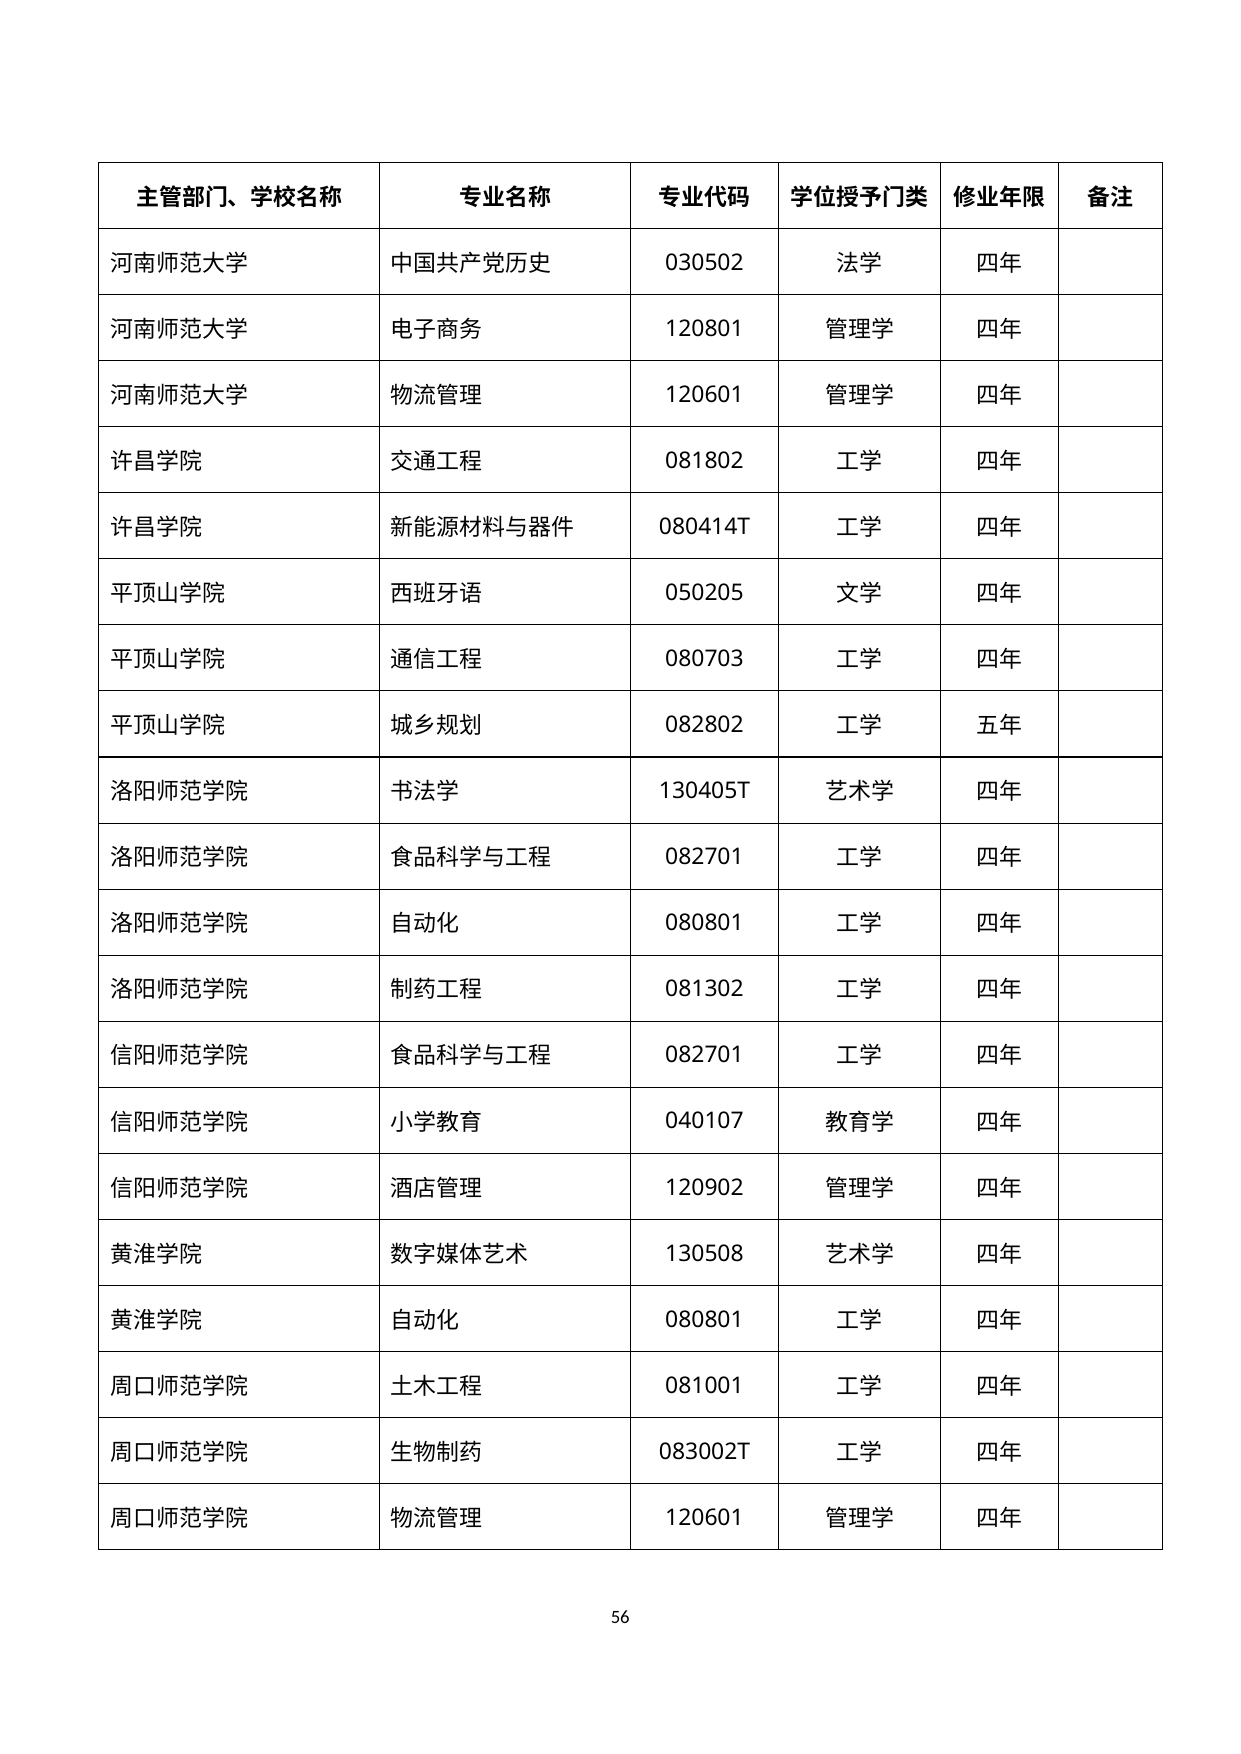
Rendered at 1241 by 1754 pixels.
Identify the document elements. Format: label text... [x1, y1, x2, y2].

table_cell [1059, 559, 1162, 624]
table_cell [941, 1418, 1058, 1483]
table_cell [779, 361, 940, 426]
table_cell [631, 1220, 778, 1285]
table_header 主管部门、学校名称 [99, 163, 379, 228]
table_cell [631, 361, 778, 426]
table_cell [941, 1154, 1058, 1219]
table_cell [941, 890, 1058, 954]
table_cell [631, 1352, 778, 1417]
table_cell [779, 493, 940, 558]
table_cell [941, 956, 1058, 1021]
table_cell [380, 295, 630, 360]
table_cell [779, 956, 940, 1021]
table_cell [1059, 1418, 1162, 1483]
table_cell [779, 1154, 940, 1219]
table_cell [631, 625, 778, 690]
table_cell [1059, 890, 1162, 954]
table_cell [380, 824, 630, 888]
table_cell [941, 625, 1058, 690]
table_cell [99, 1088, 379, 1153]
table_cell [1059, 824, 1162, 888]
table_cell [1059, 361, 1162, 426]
table_header 专业名称 [380, 163, 630, 228]
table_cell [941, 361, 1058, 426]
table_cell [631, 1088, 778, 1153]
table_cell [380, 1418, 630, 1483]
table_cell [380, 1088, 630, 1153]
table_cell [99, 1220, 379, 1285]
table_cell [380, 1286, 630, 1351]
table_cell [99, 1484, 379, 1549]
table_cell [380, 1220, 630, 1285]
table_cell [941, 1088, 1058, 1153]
table_header 专业代码 [631, 163, 778, 228]
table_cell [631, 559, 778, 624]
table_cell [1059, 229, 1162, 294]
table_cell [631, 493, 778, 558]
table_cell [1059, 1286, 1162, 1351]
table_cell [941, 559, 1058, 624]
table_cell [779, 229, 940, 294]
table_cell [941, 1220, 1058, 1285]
table_header 修业年限 [941, 163, 1058, 228]
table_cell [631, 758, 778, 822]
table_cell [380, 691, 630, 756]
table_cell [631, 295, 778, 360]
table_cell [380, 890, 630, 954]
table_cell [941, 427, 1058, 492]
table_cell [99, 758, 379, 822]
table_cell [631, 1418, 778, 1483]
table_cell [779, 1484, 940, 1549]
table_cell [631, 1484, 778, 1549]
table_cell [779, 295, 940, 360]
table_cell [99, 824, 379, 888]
table_header 学位授予门类 [779, 163, 940, 228]
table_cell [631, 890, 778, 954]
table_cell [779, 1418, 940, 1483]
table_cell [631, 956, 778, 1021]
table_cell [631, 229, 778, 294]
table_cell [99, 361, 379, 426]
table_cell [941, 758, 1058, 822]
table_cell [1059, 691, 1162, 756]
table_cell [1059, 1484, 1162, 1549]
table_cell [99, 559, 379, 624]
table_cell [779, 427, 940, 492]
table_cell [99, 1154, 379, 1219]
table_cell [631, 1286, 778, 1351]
table_header 备注 [1059, 163, 1162, 228]
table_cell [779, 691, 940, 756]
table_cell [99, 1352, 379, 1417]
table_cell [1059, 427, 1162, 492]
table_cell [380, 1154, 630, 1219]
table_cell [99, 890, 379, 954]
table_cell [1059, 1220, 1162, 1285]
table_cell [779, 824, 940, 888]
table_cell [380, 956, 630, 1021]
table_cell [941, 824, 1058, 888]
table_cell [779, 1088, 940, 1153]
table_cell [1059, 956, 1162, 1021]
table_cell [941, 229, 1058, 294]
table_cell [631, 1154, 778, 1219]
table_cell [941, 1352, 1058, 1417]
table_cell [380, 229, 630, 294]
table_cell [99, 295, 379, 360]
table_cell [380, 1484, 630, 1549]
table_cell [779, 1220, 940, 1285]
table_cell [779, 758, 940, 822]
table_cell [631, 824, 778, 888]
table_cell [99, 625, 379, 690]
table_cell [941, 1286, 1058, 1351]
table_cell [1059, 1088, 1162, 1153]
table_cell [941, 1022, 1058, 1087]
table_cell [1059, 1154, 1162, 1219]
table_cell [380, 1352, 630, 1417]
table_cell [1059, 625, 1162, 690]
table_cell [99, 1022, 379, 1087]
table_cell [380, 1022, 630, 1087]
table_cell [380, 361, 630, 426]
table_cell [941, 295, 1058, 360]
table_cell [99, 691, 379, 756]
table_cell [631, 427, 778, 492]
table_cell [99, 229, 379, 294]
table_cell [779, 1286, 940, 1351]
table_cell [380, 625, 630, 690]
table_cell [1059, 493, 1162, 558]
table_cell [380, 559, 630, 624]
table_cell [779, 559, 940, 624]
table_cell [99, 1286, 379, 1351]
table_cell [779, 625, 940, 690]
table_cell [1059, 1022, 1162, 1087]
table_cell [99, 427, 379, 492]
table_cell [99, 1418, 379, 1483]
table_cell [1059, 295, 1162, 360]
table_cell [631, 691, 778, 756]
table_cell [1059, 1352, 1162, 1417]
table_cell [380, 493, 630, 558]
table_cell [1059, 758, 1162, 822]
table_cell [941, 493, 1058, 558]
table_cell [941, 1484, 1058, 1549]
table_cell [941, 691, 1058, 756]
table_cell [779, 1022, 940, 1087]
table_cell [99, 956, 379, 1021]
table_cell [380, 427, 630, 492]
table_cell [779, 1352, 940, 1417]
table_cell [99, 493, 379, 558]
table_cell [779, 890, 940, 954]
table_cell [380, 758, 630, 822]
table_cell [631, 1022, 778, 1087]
